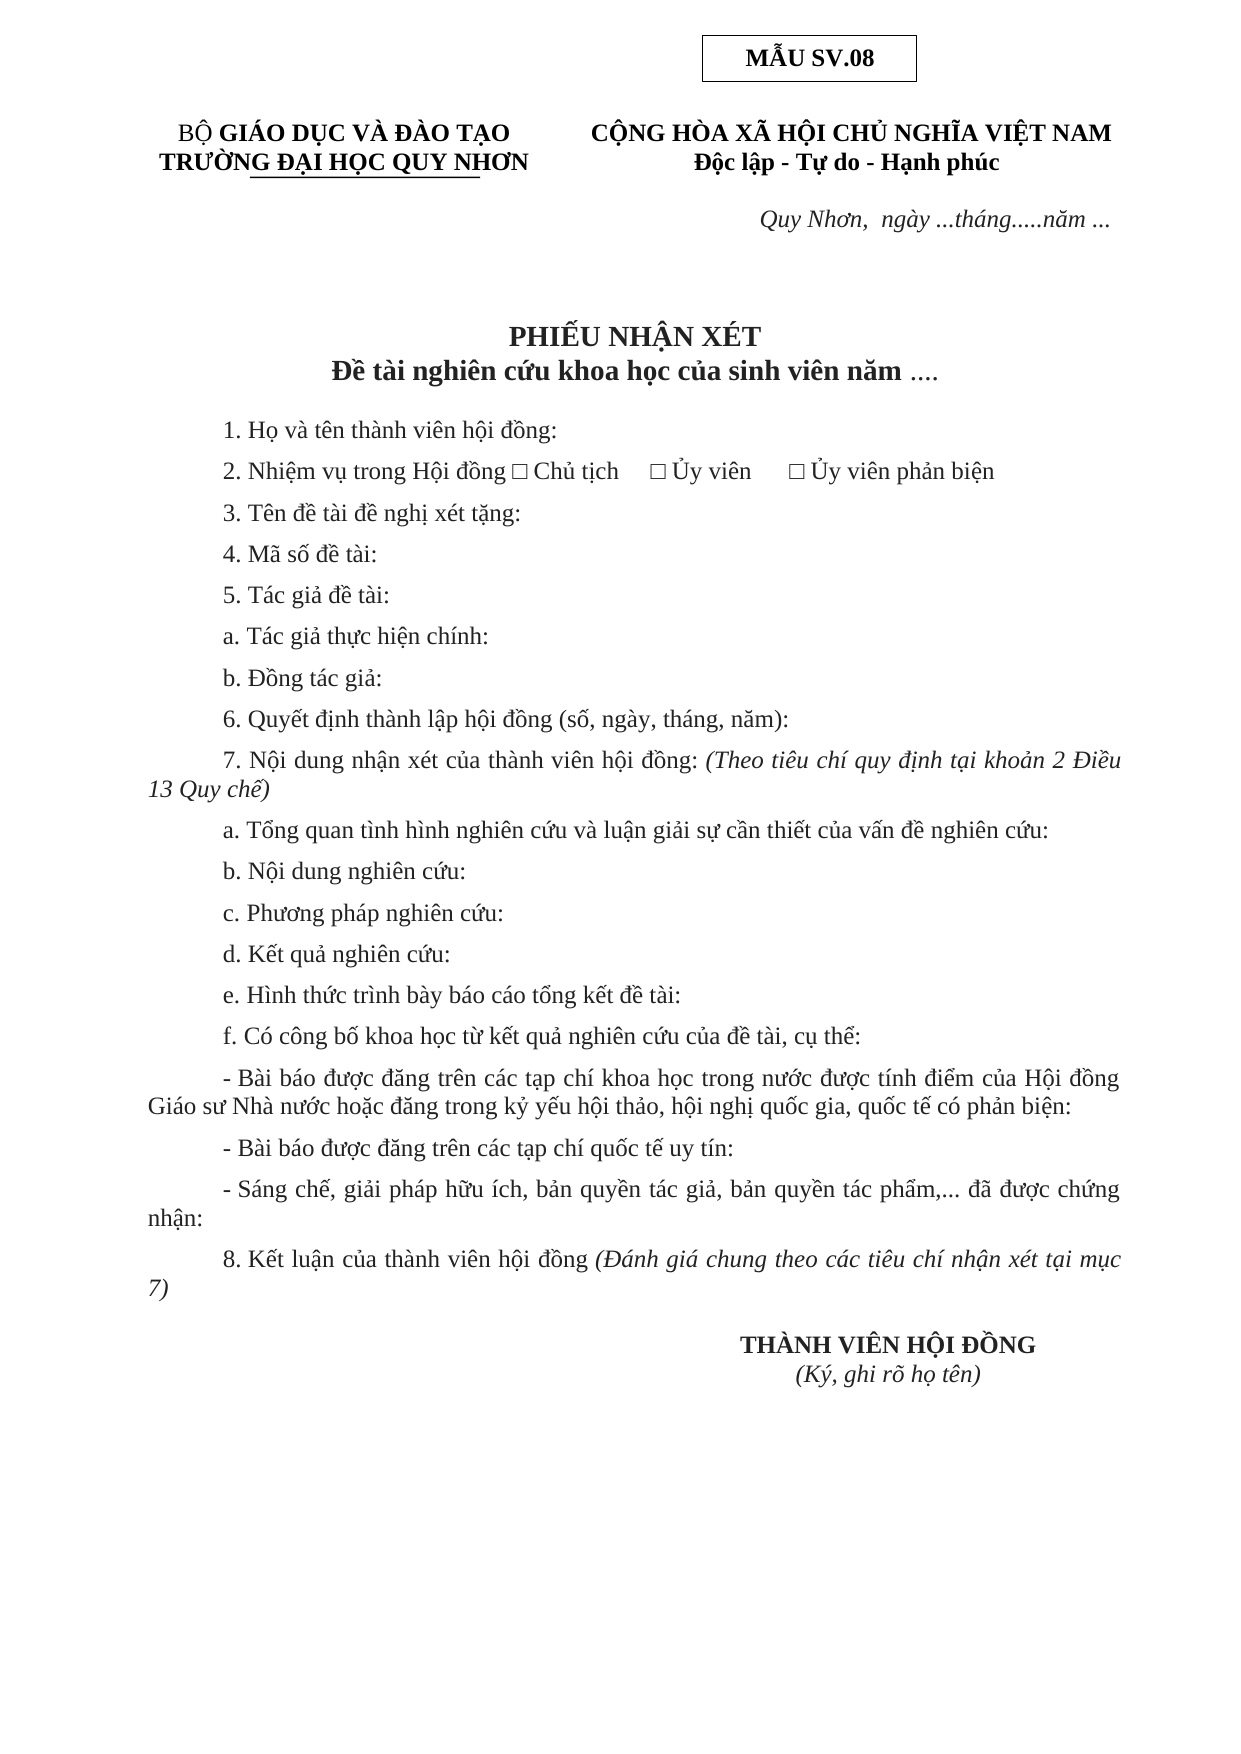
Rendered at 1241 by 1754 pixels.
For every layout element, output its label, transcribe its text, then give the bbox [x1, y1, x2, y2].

text b. Đồng tác giả: [148, 663, 1122, 691]
text c. Phương pháp nghiên cứu: [148, 898, 1122, 926]
table_header CỘNG HÒA XÃ HỘI CHỦ NGHĨA VIỆT NAM Độc lập - Tự do - Hạnh phúc Quy Nhơn, ngày ...tháng.....năm ... [571, 118, 1122, 233]
text d. Kết quả nghiên cứu: [148, 939, 1122, 968]
text Đề tài nghiên cứu khoa học của sinh viên năm .... [148, 353, 1122, 386]
text THÀNH VIÊN HỘI ĐỒNG [654, 1330, 1122, 1359]
text 2. Nhiệm vụ trong Hội đồng □ Chủ tịch □ Ủy viên □ Ủy viên phản biện [148, 456, 1122, 485]
text 1. Họ và tên thành viên hội đồng: [148, 415, 1122, 444]
text - Bài báo được đăng trên các tạp chí quốc tế uy tín: [148, 1133, 1122, 1161]
text 8. Kết luận của thành viên hội đồng (Đánh giá chung theo các tiêu chí nhận xét tại mục 7) [148, 1244, 1122, 1301]
text PHIẾU NHẬN XÉT [148, 319, 1122, 353]
table_header BỘ GIÁO DỤC VÀ ĐÀO TẠO TRƯỜNG ĐẠI HỌC QUY NHƠN [148, 118, 571, 233]
text b. Nội dung nghiên cứu: [148, 856, 1122, 885]
text e. Hình thức trình bày báo cáo tổng kết đề tài: [148, 980, 1122, 1009]
text 5. Tác giả đề tài: [148, 580, 1122, 609]
text - Sáng chế, giải pháp hữu ích, bản quyền tác giả, bản quyền tác phẩm,... đã được chứng nhận: [148, 1174, 1122, 1231]
text a. Tác giả thực hiện chính: [148, 621, 1122, 650]
text a. Tổng quan tình hình nghiên cứu và luận giải sự cần thiết của vấn đề nghiên cứu: [148, 815, 1122, 844]
text (Ký, ghi rõ họ tên) [654, 1359, 1122, 1388]
text f. Có công bố khoa học từ kết quả nghiên cứu của đề tài, cụ thể: [148, 1021, 1122, 1050]
text 3. Tên đề tài đề nghị xét tặng: [148, 498, 1122, 526]
text 6. Quyết định thành lập hội đồng (số, ngày, tháng, năm): [148, 704, 1122, 733]
text 7. Nội dung nhận xét của thành viên hội đồng: (Theo tiêu chí quy định tại khoản 2 Điều 13 Quy chế) [148, 745, 1122, 803]
text 4. Mã số đề tài: [148, 539, 1122, 568]
text - Bài báo được đăng trên các tạp chí khoa học trong nước được tính điểm của Hội đồng Giáo sư Nhà nước hoặc đăng trong kỷ yếu hội thảo, hội nghị quốc gia, quốc tế có phản biện: [148, 1063, 1122, 1120]
